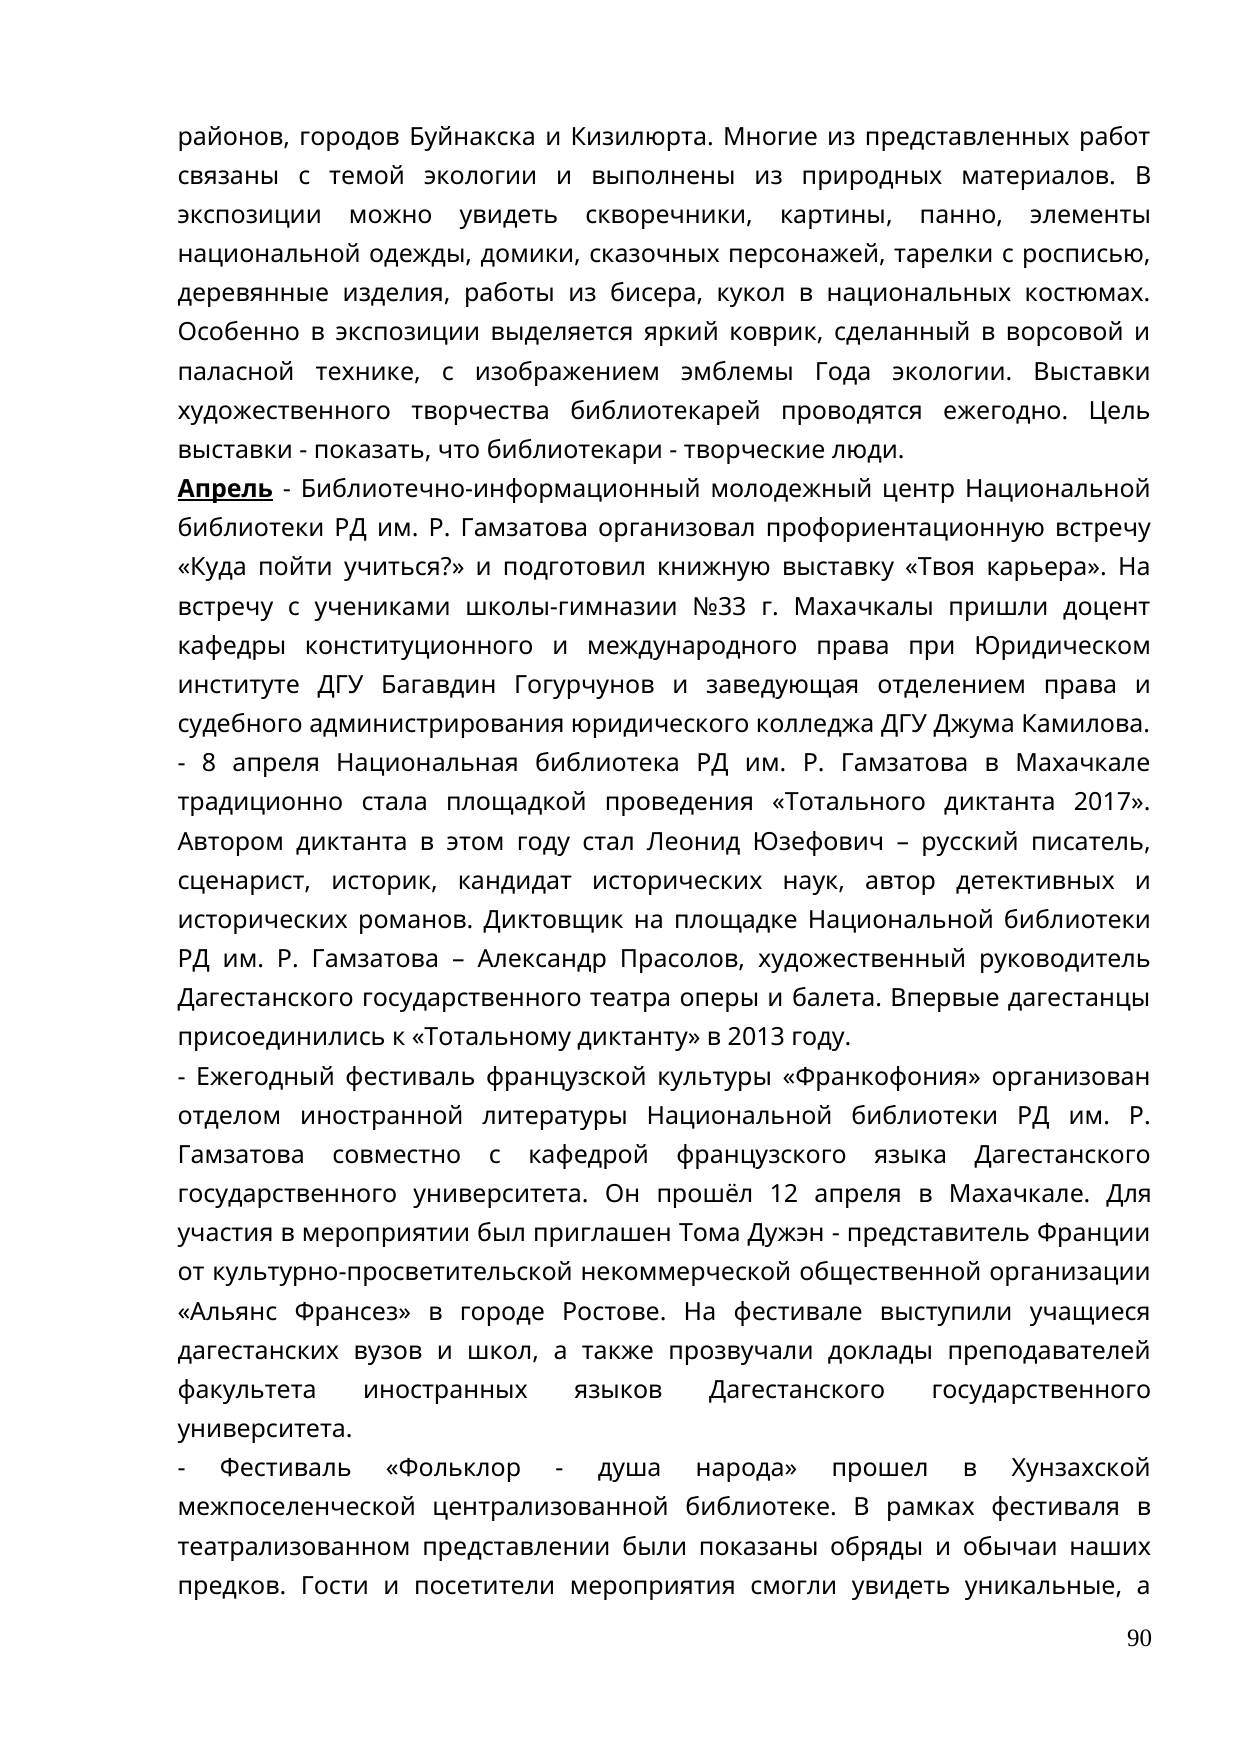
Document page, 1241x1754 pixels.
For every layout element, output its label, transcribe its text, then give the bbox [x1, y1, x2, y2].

text Апрель - Библиотечно-информационный молодежный центр Национальной библиотеки РД им. Р. Гамзатова организовал профориентационную встречу «Куда пойти учиться?» и подготовил книжную выставку «Твоя карьера». На встречу с учениками школы-гимназии №33 г. Махачкалы пришли доцент кафедры конституционного и международного права при Юридическом институте ДГУ Багавдин Гогурчунов и заведующая отделением права и судебного администрирования юридического колледжа ДГУ Джума Камилова. [177, 471, 1152, 740]
text - 8 апреля Национальная библиотека РД им. Р. Гамзатова в Махачкале традиционно стала площадкой проведения «Тотального диктанта 2017». Автором диктанта в этом году стал Леонид Юзефович – русский писатель, сценарист, историк, кандидат исторических наук, автор детективных и исторических романов. Диктовщик на площадке Национальной библиотеки РД им. Р. Гамзатова – Александр Прасолов, художественный руководитель Дагестанского государственного театра оперы и балета. Впервые дагестанцы присоединились к «Тотальному диктанту» в 2013 году. [177, 745, 1152, 1053]
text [177, 1450, 1152, 1601]
text - Ежегодный фестиваль французской культуры «Франкофония» организован отделом иностранной литературы Национальной библиотеки РД им. Р. Гамзатова совместно с кафедрой французского языка Дагестанского государственного университета. Он прошёл 12 апреля в Махачкале. Для участия в мероприятии был приглашен Тома Дужэн - представитель Франции от культурно-просветительской некоммерческой общественной организации «Альянс Франсез» в городе Ростове. На фестивале выступили учащиеся дагестанских вузов и школ, а также прозвучали доклады преподавателей факультета иностранных языков Дагестанского государственного университета. [177, 1058, 1152, 1445]
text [177, 118, 1152, 466]
